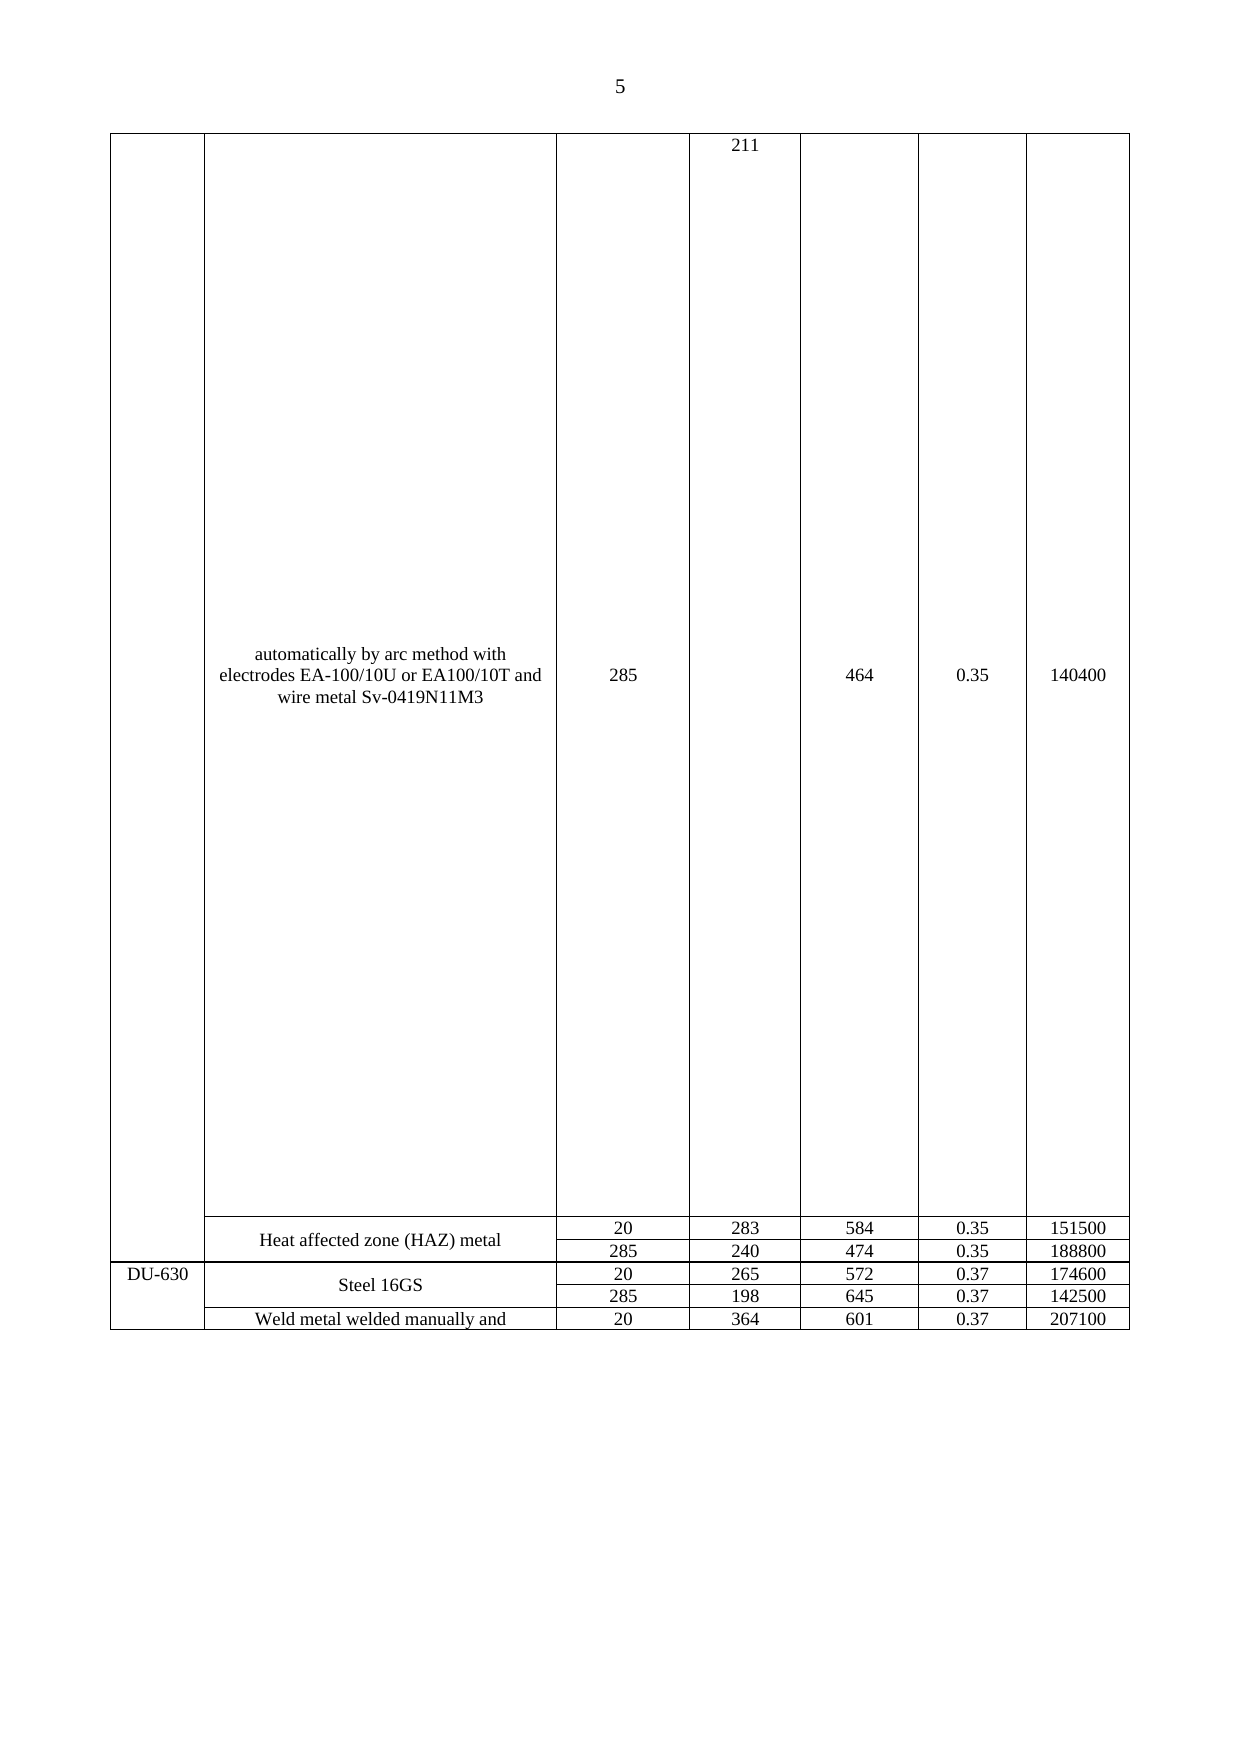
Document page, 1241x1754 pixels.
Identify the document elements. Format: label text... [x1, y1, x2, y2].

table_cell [205, 134, 556, 1216]
table_cell 283 [690, 1217, 800, 1239]
table_cell 285 [557, 134, 689, 1216]
table_cell 188800 [1027, 1240, 1129, 1261]
table_cell 601 [801, 1308, 918, 1329]
table_cell 20 [557, 1263, 689, 1284]
table_cell 0.35 [919, 1240, 1026, 1261]
table_cell 364 [690, 1308, 800, 1329]
table_cell 0.37 [919, 1263, 1026, 1284]
table_cell 198 [690, 1285, 800, 1307]
table_cell 0.37 [919, 1308, 1026, 1329]
table_cell DU-630 [111, 1263, 204, 1329]
table_cell 0.35 [919, 1217, 1026, 1239]
table_cell 140400 [1027, 134, 1129, 1216]
table_cell 211 [690, 134, 800, 1216]
table_cell Heat affected zone (HAZ) metal [205, 1217, 556, 1261]
table_cell 474 [801, 1240, 918, 1261]
table_cell 0.37 [919, 1285, 1026, 1307]
table_cell Steel 16GS [205, 1263, 556, 1307]
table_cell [205, 1308, 556, 1329]
table_cell 174600 [1027, 1263, 1129, 1284]
table_cell 0.35 [919, 134, 1026, 1216]
table_cell 285 [557, 1240, 689, 1261]
table_cell 265 [690, 1263, 800, 1284]
table_cell 20 [557, 1217, 689, 1239]
table_cell 572 [801, 1263, 918, 1284]
table_cell 142500 [1027, 1285, 1129, 1307]
table_cell 464 [801, 134, 918, 1216]
table_cell 207100 [1027, 1308, 1129, 1329]
table_cell 240 [690, 1240, 800, 1261]
table_cell 285 [557, 1285, 689, 1307]
table_cell 151500 [1027, 1217, 1129, 1239]
table_cell 584 [801, 1217, 918, 1239]
table_cell 645 [801, 1285, 918, 1307]
table_cell 20 [557, 1308, 689, 1329]
